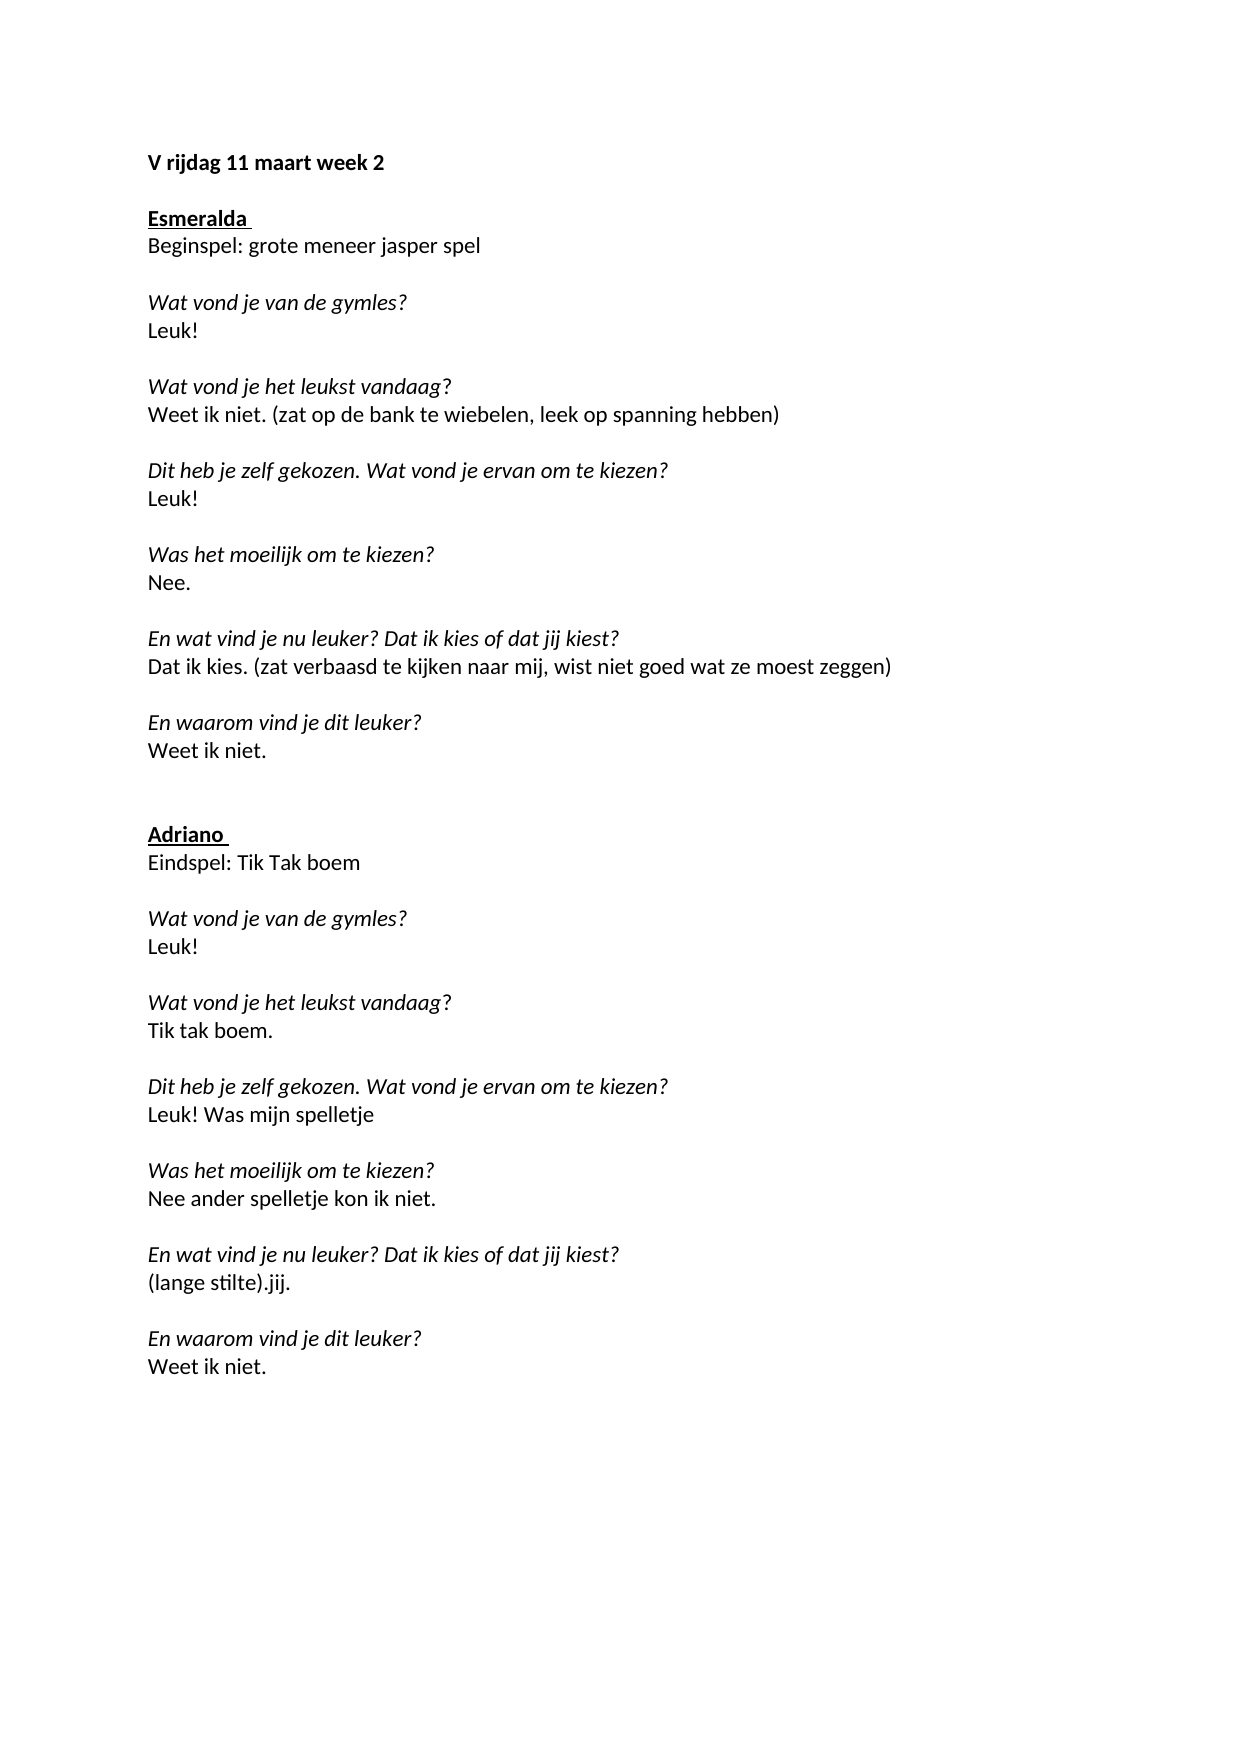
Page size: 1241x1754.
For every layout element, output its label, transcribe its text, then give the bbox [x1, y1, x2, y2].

text En wat vind je nu leuker? Dat ik kies of dat jij kiest? [148, 624, 1093, 652]
text En wat vind je nu leuker? Dat ik kies of dat jij kiest? [148, 1240, 1093, 1268]
text Was het moeilijk om te kiezen? [148, 540, 1093, 568]
text Nee ander spelletje kon ik niet. [148, 1184, 1093, 1212]
text Leuk! [148, 484, 1093, 512]
text Nee. [148, 568, 1093, 596]
text Weet ik niet. [148, 736, 1093, 764]
text V rijdag 11 maart week 2 [148, 148, 1093, 176]
text Eindspel: Tik Tak boem [148, 848, 1093, 876]
text Wat vond je het leukst vandaag? [148, 372, 1093, 400]
text Was het moeilijk om te kiezen? [148, 1156, 1093, 1184]
text Leuk! [148, 932, 1093, 960]
text Wat vond je het leukst vandaag? [148, 988, 1093, 1016]
text Esmeralda [148, 204, 1093, 232]
text Wat vond je van de gymles? [148, 904, 1093, 932]
text Adriano [148, 820, 1093, 848]
text Weet ik niet. (zat op de bank te wiebelen, leek op spanning hebben) [148, 400, 1093, 428]
text (lange stilte).jij. [148, 1268, 1093, 1296]
text Weet ik niet. [148, 1352, 1093, 1381]
text Dat ik kies. (zat verbaasd te kijken naar mij, wist niet goed wat ze moest zeggen) [148, 652, 1093, 680]
text Leuk! [148, 316, 1093, 344]
text Tik tak boem. [148, 1016, 1093, 1044]
text En waarom vind je dit leuker? [148, 708, 1093, 736]
text En waarom vind je dit leuker? [148, 1324, 1093, 1352]
text Dit heb je zelf gekozen. Wat vond je ervan om te kiezen? [148, 1072, 1093, 1100]
text Beginspel: grote meneer jasper spel [148, 232, 1093, 260]
text Dit heb je zelf gekozen. Wat vond je ervan om te kiezen? [148, 456, 1093, 484]
text Leuk! Was mijn spelletje [148, 1100, 1093, 1128]
text Wat vond je van de gymles? [148, 288, 1093, 316]
